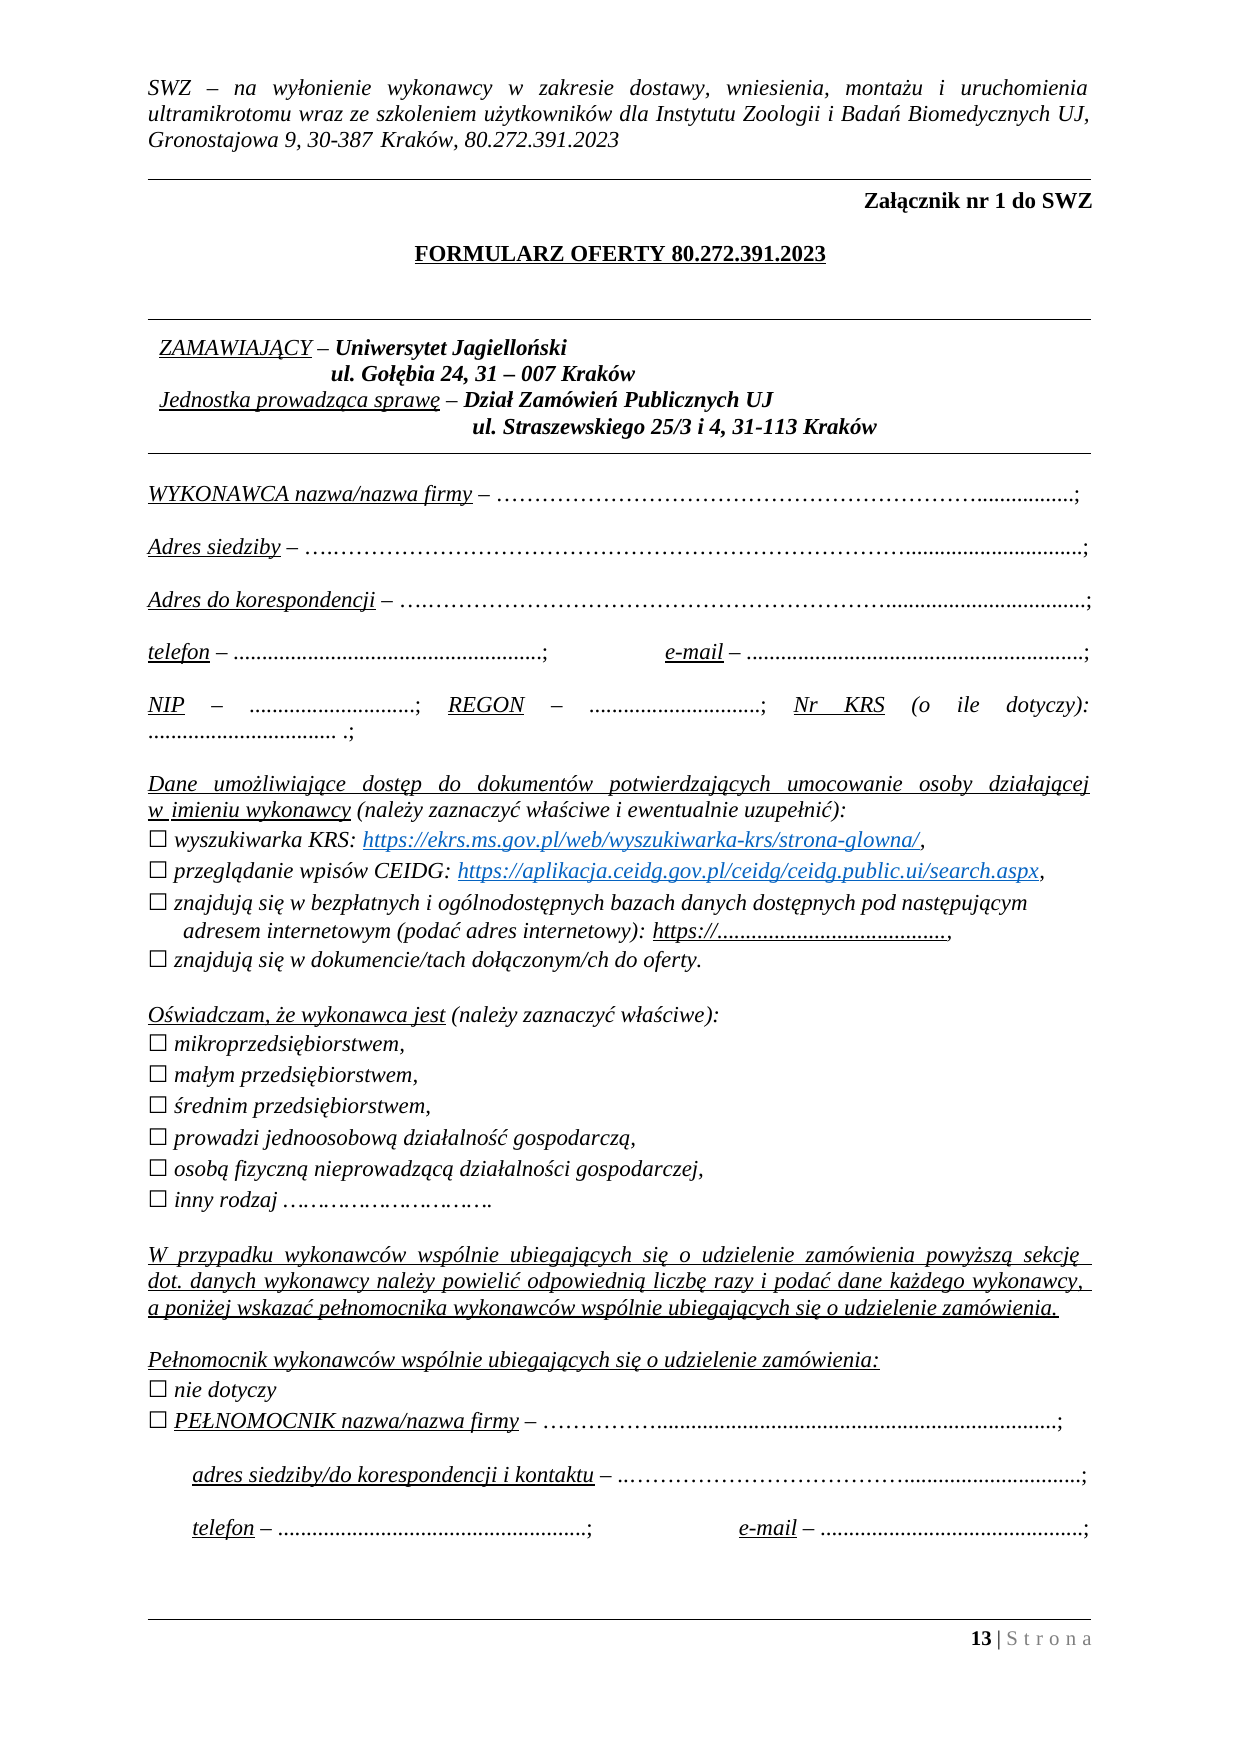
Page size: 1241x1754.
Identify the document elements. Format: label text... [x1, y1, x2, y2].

text znajdują się w bezpłatnych i ogólnodostępnych bazach danych dostępnych pod następującym adresem internetowym (podać adres internetowy): https://........................................, [148, 885, 1092, 943]
text WYKONAWCA nazwa/nazwa firmy – ……………………………………………………….................; [148, 480, 1092, 507]
text przeglądanie wpisów CEIDG: https://aplikacja.ceidg.gov.pl/ceidg/ceidg.public.ui/search.aspx, [148, 854, 1092, 885]
text Adres do korespondencji – ….……………………………………………………...................................; [148, 586, 1092, 612]
text nie dotyczy [148, 1373, 1092, 1404]
text mikroprzedsiębiorstwem, [148, 1027, 1092, 1058]
text NIP – .............................; REGON – ..............................; Nr KRS (o ile dotyczy): ................................. .; [148, 691, 1092, 744]
text W przypadku wykonawców wspólnie ubiegających się o udzielenie zamówienia powyższą sekcję dot. danych wykonawcy należy powielić odpowiednią liczbę razy i podać dane każdego wykonawcy, a poniżej wskazać pełnomocnika wykonawców wspólnie ubiegających się o udzielenie zamówienia. [148, 1241, 1092, 1264]
text prowadzi jednoosobową działalność gospodarczą, [148, 1121, 1092, 1152]
text Oświadczam, że wykonawca jest (należy zaznaczyć właściwe): [148, 1001, 1092, 1027]
text telefon – ......................................................; e-mail – ..............................................; [148, 1514, 1092, 1541]
text Adres siedziby – ….…………………………………………………………………...............................; [148, 533, 1092, 559]
text wyszukiwarka KRS: https://ekrs.ms.gov.pl/web/wyszukiwarka-krs/strona-glowna/, [148, 823, 1092, 854]
text małym przedsiębiorstwem, [148, 1058, 1092, 1089]
text średnim przedsiębiorstwem, [148, 1089, 1092, 1121]
text W przypadku wykonawców wspólnie ubiegających się o udzielenie zamówienia powyższą sekcję dot. danych wykonawcy należy powielić odpowiednią liczbę razy i podać dane każdego wykonawcy, a poniżej wskazać pełnomocnika wykonawców wspólnie ubiegających się o udzielenie zamówienia. [148, 1291, 1092, 1320]
text PEŁNOMOCNIK nazwa/nazwa firmy – ……………......................................................................; [148, 1404, 1092, 1435]
text adres siedziby/do korespondencji i kontaktu – ..………………………………...............................; [148, 1461, 1092, 1488]
text FORMULARZ OFERTY 80.272.391.2023 [148, 240, 1092, 267]
text Pełnomocnik wykonawców wspólnie ubiegających się o udzielenie zamówienia: [148, 1346, 1092, 1373]
text W przypadku wykonawców wspólnie ubiegających się o udzielenie zamówienia powyższą sekcję dot. danych wykonawcy należy powielić odpowiednią liczbę razy i podać dane każdego wykonawcy, a poniżej wskazać pełnomocnika wykonawców wspólnie ubiegających się o udzielenie zamówienia. [148, 1265, 1092, 1290]
text znajdują się w dokumencie/tach dołączonym/ch do oferty. [148, 943, 1092, 974]
text telefon – ......................................................; e-mail – ...........................................................; [148, 638, 1092, 665]
text inny rodzaj …………………………. [148, 1183, 1092, 1214]
text osobą fizyczną nieprowadzącą działalności gospodarczej, [148, 1152, 1092, 1183]
text Załącznik nr 1 do SWZ [148, 187, 1092, 214]
table_header ZAMAWIAJĄCY – Uniwersytet Jagielloński ul. Gołębia 24, 31 – 007 Kraków Jednostka prowadząca sprawę – Dział Zamówień Publicznych UJ ul. Straszewskiego 25/3 i 4, 31-113 Kraków [148, 320, 1091, 453]
text Dane umożliwiające dostęp do dokumentów potwierdzających umocowanie osoby działającej w imieniu wykonawcy (należy zaznaczyć właściwe i ewentualnie uzupełnić): [148, 770, 1092, 823]
